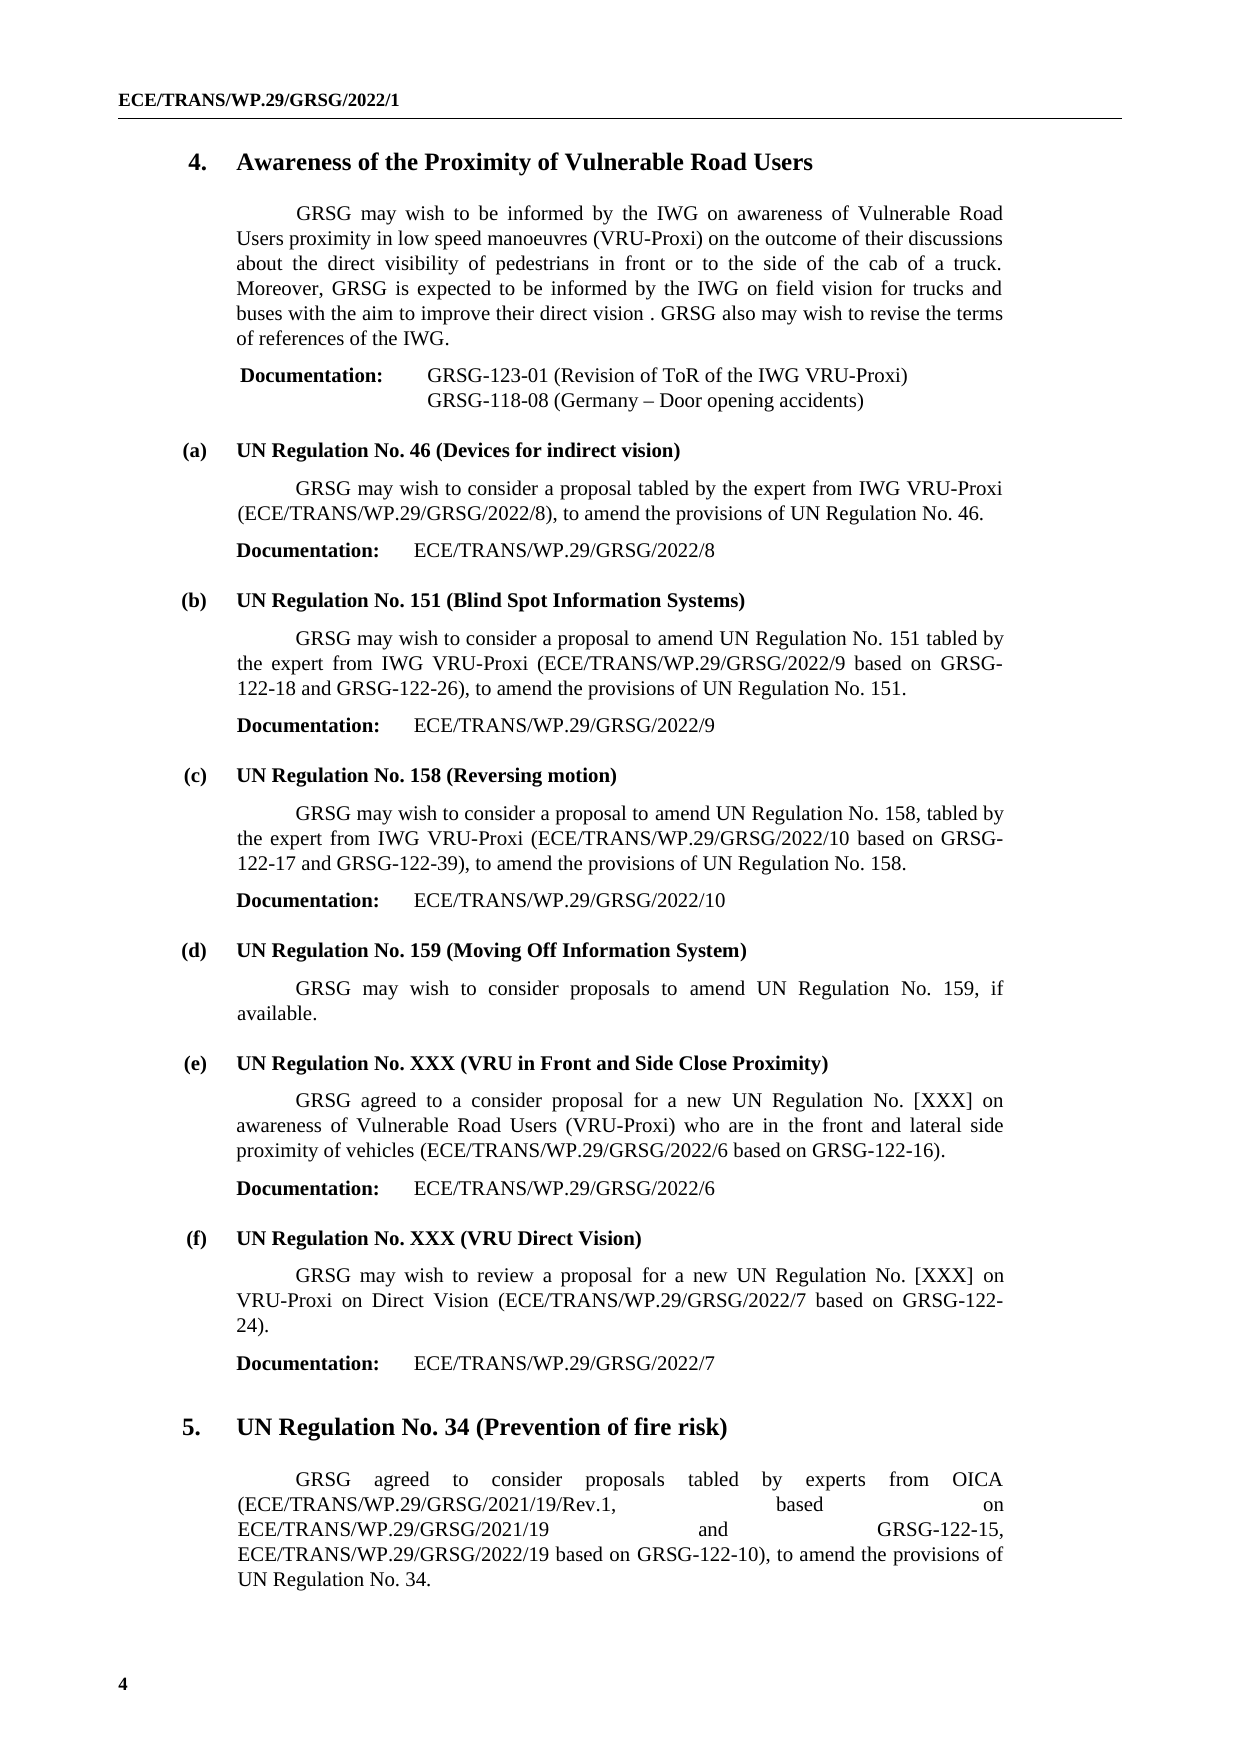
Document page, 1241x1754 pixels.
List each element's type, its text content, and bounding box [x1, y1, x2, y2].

text (a) UN Regulation No. 46 (Devices for indirect vision) [118, 437, 1004, 462]
text Documentation: ECE/TRANS/WP.29/GRSG/2022/9 [236, 712, 1003, 737]
text GRSG may wish to consider a proposal to amend UN Regulation No. 158, tabled by the expert from IWG VRU-Proxi (ECE/TRANS/WP.29/GRSG/2022/10 based on GRSG-122-17 and GRSG-122-39), to amend the provisions of UN Regulation No. 158. [237, 800, 1004, 875]
text (d) UN Regulation No. 159 (Moving Off Information System) [118, 937, 1004, 962]
text (f) UN Regulation No. XXX (VRU Direct Vision) [118, 1225, 1004, 1250]
text Documentation: ECE/TRANS/WP.29/GRSG/2022/7 [236, 1350, 1004, 1375]
text GRSG-118-08 (Germany – Door opening accidents) [413, 387, 1004, 412]
text GRSG may wish to consider a proposal tabled by the expert from IWG VRU-Proxi (ECE/TRANS/WP.29/GRSG/2022/8), to amend the provisions of UN Regulation No. 46. [237, 475, 1004, 525]
text Documentation: ECE/TRANS/WP.29/GRSG/2022/6 [236, 1175, 1004, 1200]
text 5. UN Regulation No. 34 (Prevention of fire risk) [118, 1412, 1004, 1441]
text GRSG may wish to review a proposal for a new UN Regulation No. [XXX] on VRU-Proxi on Direct Vision (ECE/TRANS/WP.29/GRSG/2022/7 based on GRSG-122-24). [236, 1262, 1004, 1337]
text Documentation: GRSG-123-01 (Revision of ToR of the IWG VRU-Proxi) [240, 363, 1004, 387]
text (b) UN Regulation No. 151 (Blind Spot Information Systems) [118, 587, 1004, 612]
text (e) UN Regulation No. XXX (VRU in Front and Side Close Proximity) [118, 1050, 1004, 1075]
text GRSG agreed to a consider proposal for a new UN Regulation No. [XXX] on awareness of Vulnerable Road Users (VRU-Proxi) who are in the front and lateral side proximity of vehicles (ECE/TRANS/WP.29/GRSG/2022/6 based on GRSG-122-16). [236, 1087, 1004, 1162]
text Documentation: ECE/TRANS/WP.29/GRSG/2022/8 [236, 537, 1004, 562]
text GRSG may wish to consider proposals to amend UN Regulation No. 159, if available. [237, 975, 1004, 1025]
text GRSG may wish to be informed by the IWG on awareness of Vulnerable Road Users proximity in low speed manoeuvres (VRU-Proxi) on the outcome of their discussions about the direct visibility of pedestrians in front or to the side of the cab of a truck. Moreover, GRSG is expected to be informed by the IWG on field vision for trucks and buses with the aim to improve their direct vision . GRSG also may wish to revise the terms of references of the IWG. [236, 201, 1004, 351]
text GRSG may wish to consider a proposal to amend UN Regulation No. 151 tabled by the expert from IWG VRU-Proxi (ECE/TRANS/WP.29/GRSG/2022/9 based on GRSG-122-18 and GRSG-122-26), to amend the provisions of UN Regulation No. 151. [237, 625, 1004, 700]
text (c) UN Regulation No. 158 (Reversing motion) [118, 762, 1004, 787]
text GRSG agreed to consider proposals tabled by experts from OICA (ECE/TRANS/WP.29/GRSG/2021/19/Rev.1, based on ECE/TRANS/WP.29/GRSG/2021/19 and GRSG-122-15, ECE/TRANS/WP.29/GRSG/2022/19 based on GRSG-122-10), to amend the provisions of UN Regulation No. 34. [237, 1466, 1004, 1591]
text 4. Awareness of the Proximity of Vulnerable Road Users [118, 148, 1004, 176]
text Documentation: ECE/TRANS/WP.29/GRSG/2022/10 [236, 887, 1003, 912]
